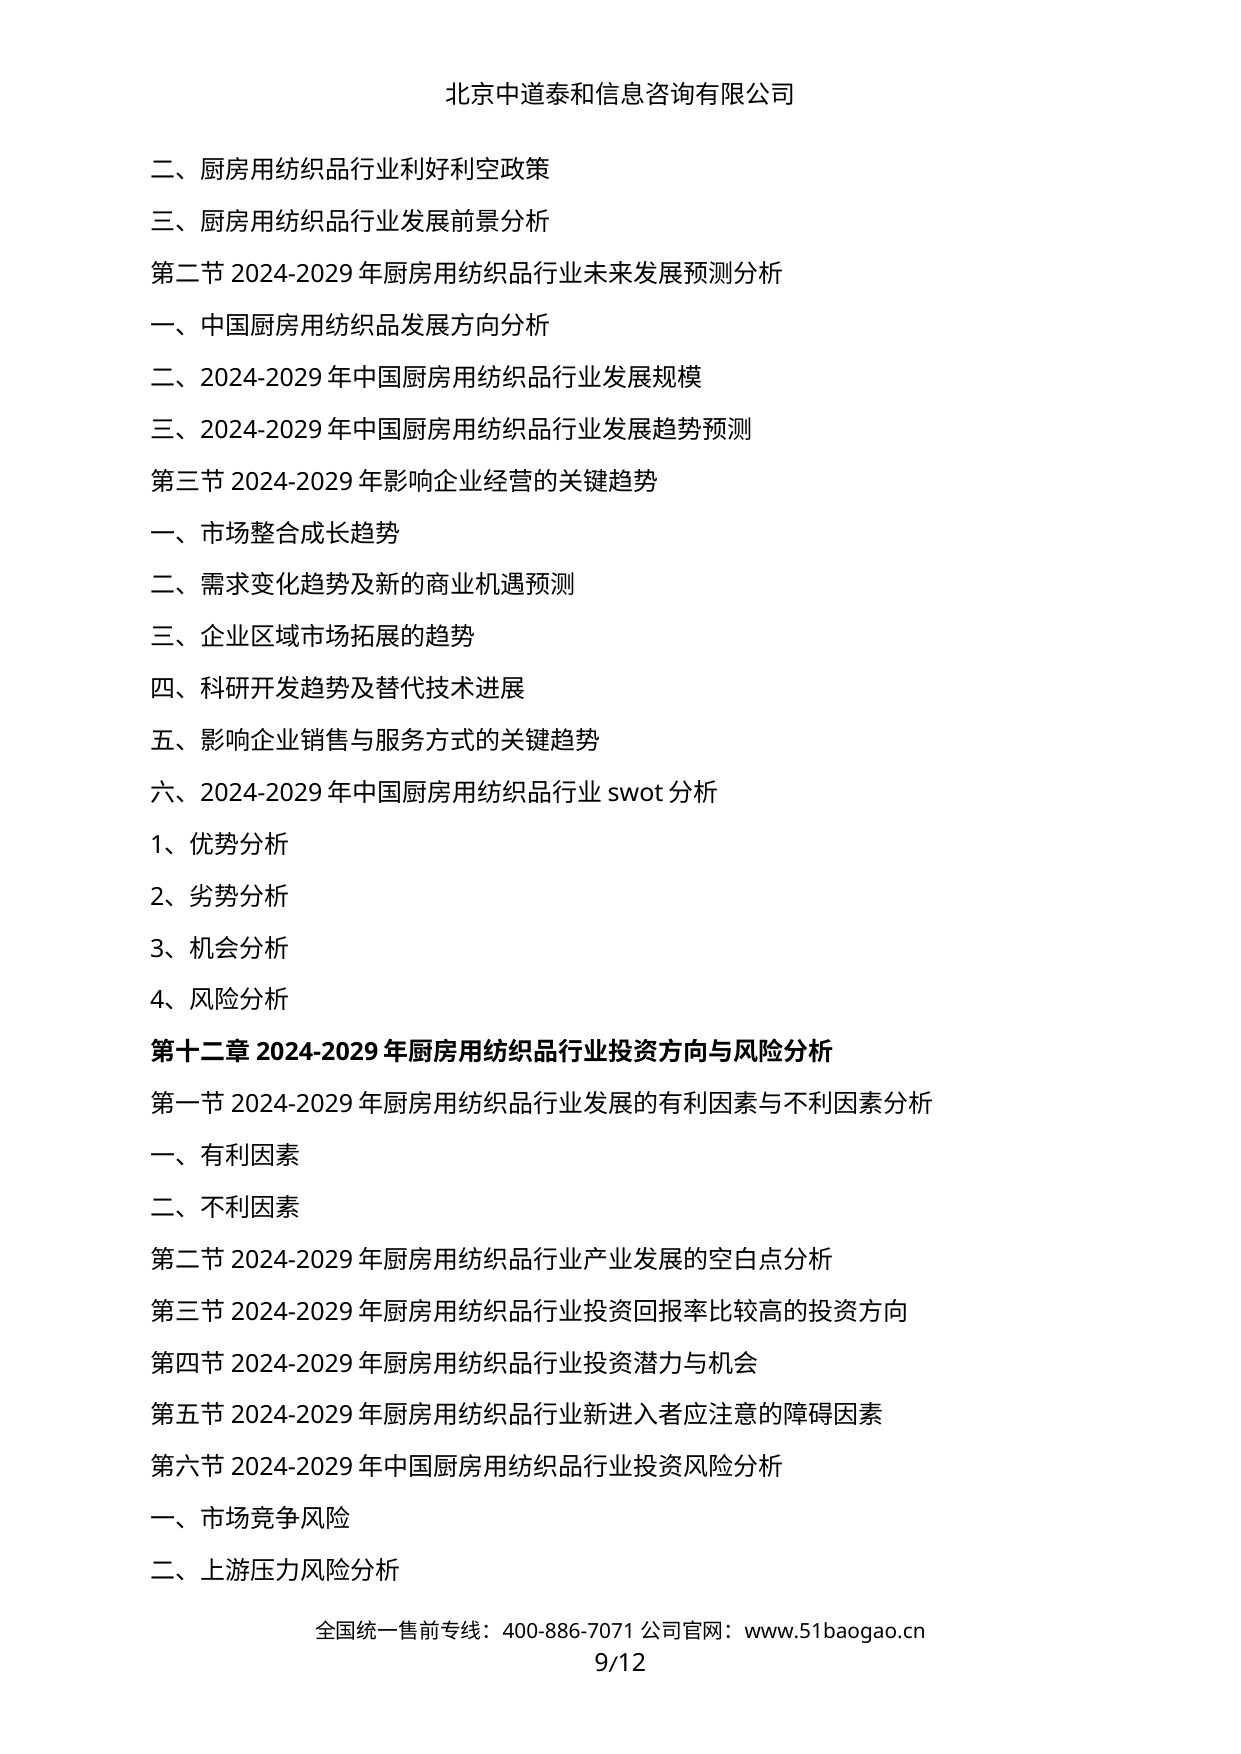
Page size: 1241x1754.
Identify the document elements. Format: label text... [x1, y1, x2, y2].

text 第一节 2024-2029年厨房用纺织品行业发展的有利因素与不利因素分析 [150, 1084, 1090, 1120]
text 2、劣势分析 [150, 876, 1090, 912]
text 第二节 2024-2029年厨房用纺织品行业未来发展预测分析 [150, 254, 1090, 290]
text 六、2024-2029年中国厨房用纺织品行业swot分析 [150, 772, 1090, 809]
text 一、中国厨房用纺织品发展方向分析 [150, 306, 1090, 342]
text 三、厨房用纺织品行业发展前景分析 [150, 202, 1090, 238]
text 第十二章 2024-2029年厨房用纺织品行业投资方向与风险分析 [150, 1032, 1090, 1068]
text 第五节 2024-2029年厨房用纺织品行业新进入者应注意的障碍因素 [150, 1395, 1090, 1431]
text 三、2024-2029年中国厨房用纺织品行业发展趋势预测 [150, 409, 1090, 446]
text 二、需求变化趋势及新的商业机遇预测 [150, 565, 1090, 601]
text 三、企业区域市场拓展的趋势 [150, 617, 1090, 653]
text 一、市场竞争风险 [150, 1499, 1090, 1535]
text 第二节 2024-2029年厨房用纺织品行业产业发展的空白点分析 [150, 1239, 1090, 1276]
text 二、2024-2029年中国厨房用纺织品行业发展规模 [150, 357, 1090, 394]
text 第三节 2024-2029年影响企业经营的关键趋势 [150, 461, 1090, 497]
text 一、市场整合成长趋势 [150, 513, 1090, 549]
text 3、机会分析 [150, 928, 1090, 964]
text 四、科研开发趋势及替代技术进展 [150, 669, 1090, 705]
text 二、不利因素 [150, 1187, 1090, 1224]
text 二、厨房用纺织品行业利好利空政策 [150, 150, 1090, 186]
text 第三节 2024-2029年厨房用纺织品行业投资回报率比较高的投资方向 [150, 1291, 1090, 1327]
text 五、影响企业销售与服务方式的关键趋势 [150, 721, 1090, 757]
text 二、上游压力风险分析 [150, 1551, 1090, 1587]
text 第六节 2024-2029年中国厨房用纺织品行业投资风险分析 [150, 1447, 1090, 1483]
text 1、优势分析 [150, 824, 1090, 861]
text 第四节 2024-2029年厨房用纺织品行业投资潜力与机会 [150, 1343, 1090, 1379]
text 4、风险分析 [150, 980, 1090, 1016]
text 一、有利因素 [150, 1136, 1090, 1172]
